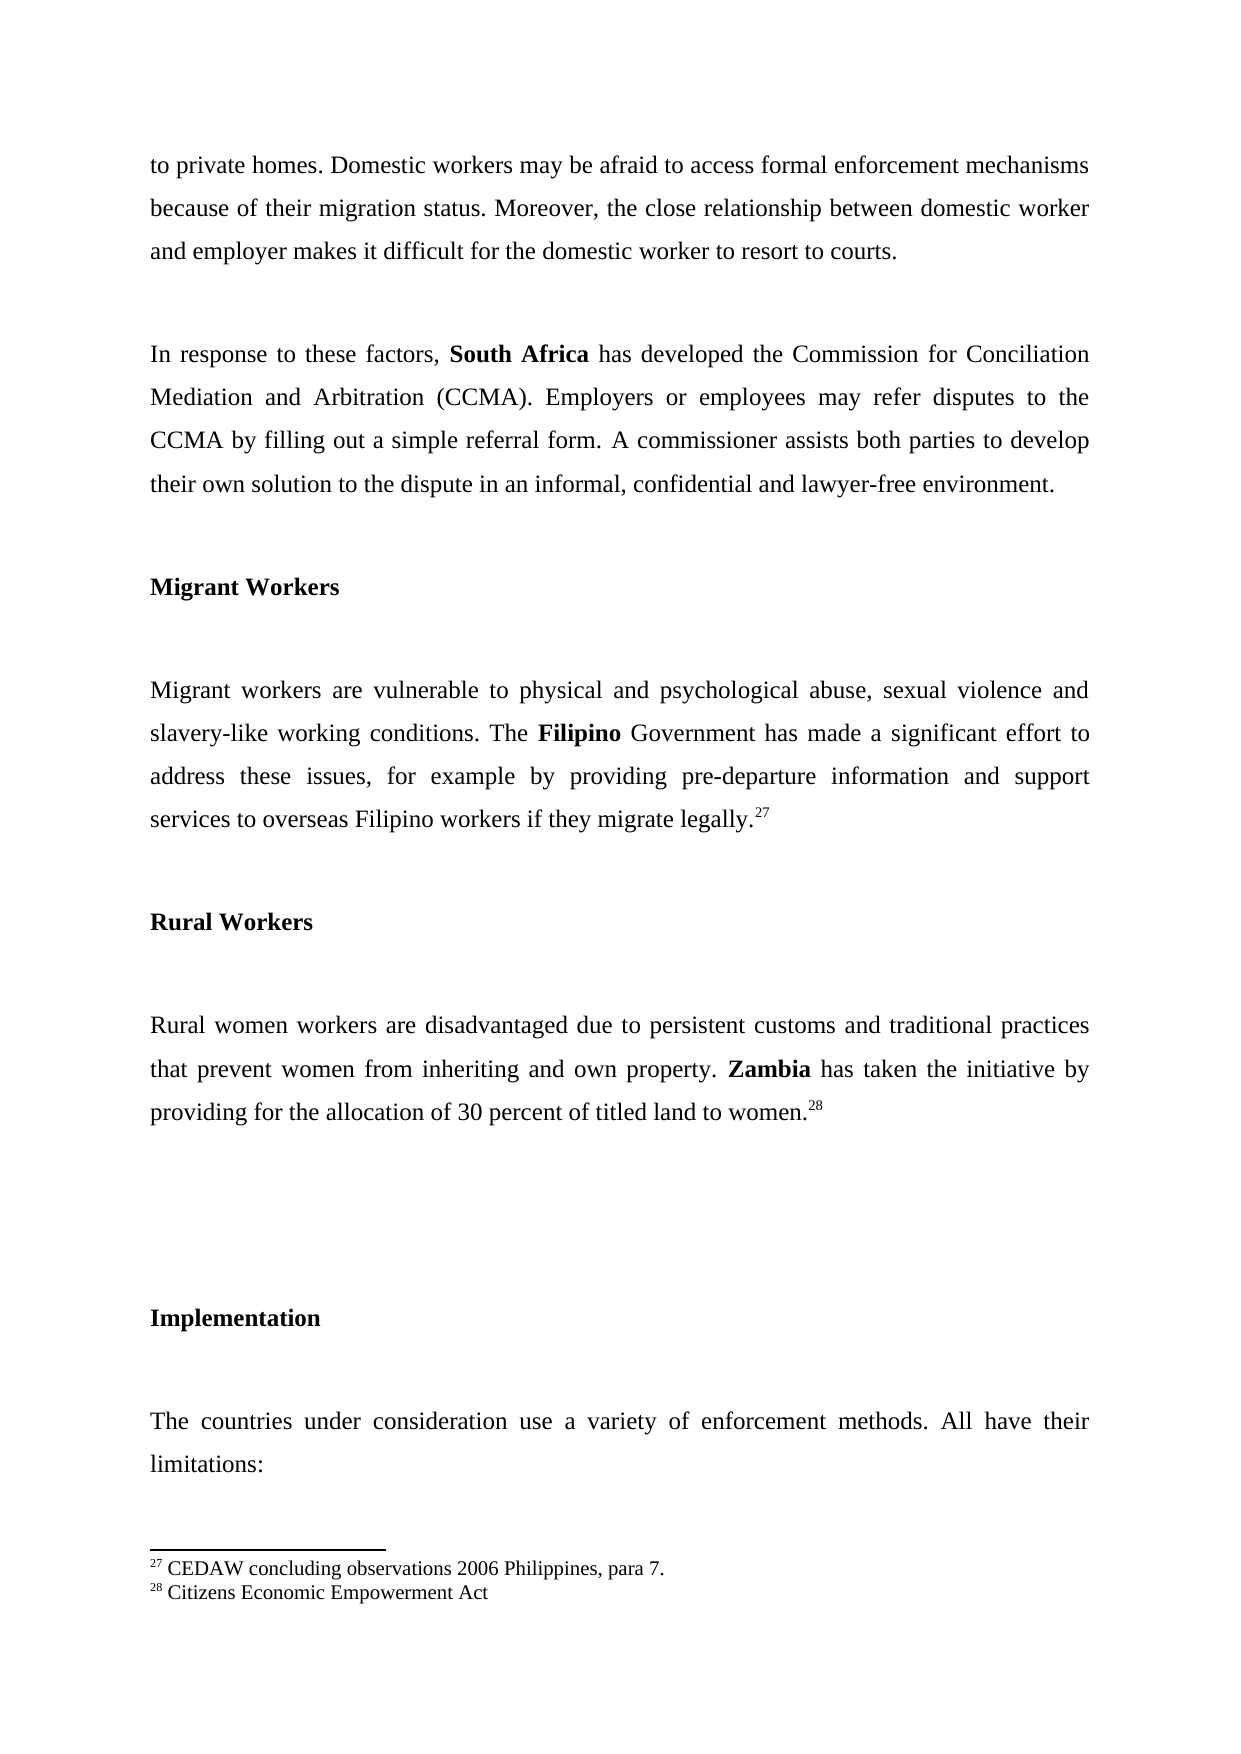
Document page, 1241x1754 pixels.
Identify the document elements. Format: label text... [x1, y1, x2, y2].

text The countries under consideration use a variety of enforcement methods. All have their limitations: [150, 1406, 1090, 1478]
text Implementation [150, 1303, 1090, 1332]
text Rural women workers are disadvantaged due to persistent customs and traditional practices that prevent women from inheriting and own property. Zambia has taken the initiative by providing for the allocation of 30 percent of titled land to women. [150, 1011, 1090, 1126]
text Rural Workers [150, 907, 1090, 936]
text In response to these factors, South Africa has developed the Commission for Conciliation Mediation and Arbitration (CCMA). Employers or employees may refer disputes to the CCMA by filling out a simple referral form. A commissioner assists both parties to develop their own solution to the dispute in an informal, confidential and lawyer-free environment. [150, 339, 1090, 497]
text Migrant workers are vulnerable to physical and psychological abuse, sexual violence and slavery-like working conditions. The Filipino Government has made a significant effort to address these issues, for example by providing pre-departure information and support services to overseas Filipino workers if they migrate legally. [150, 675, 1090, 833]
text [150, 150, 1090, 265]
text Migrant Workers [150, 572, 1090, 601]
